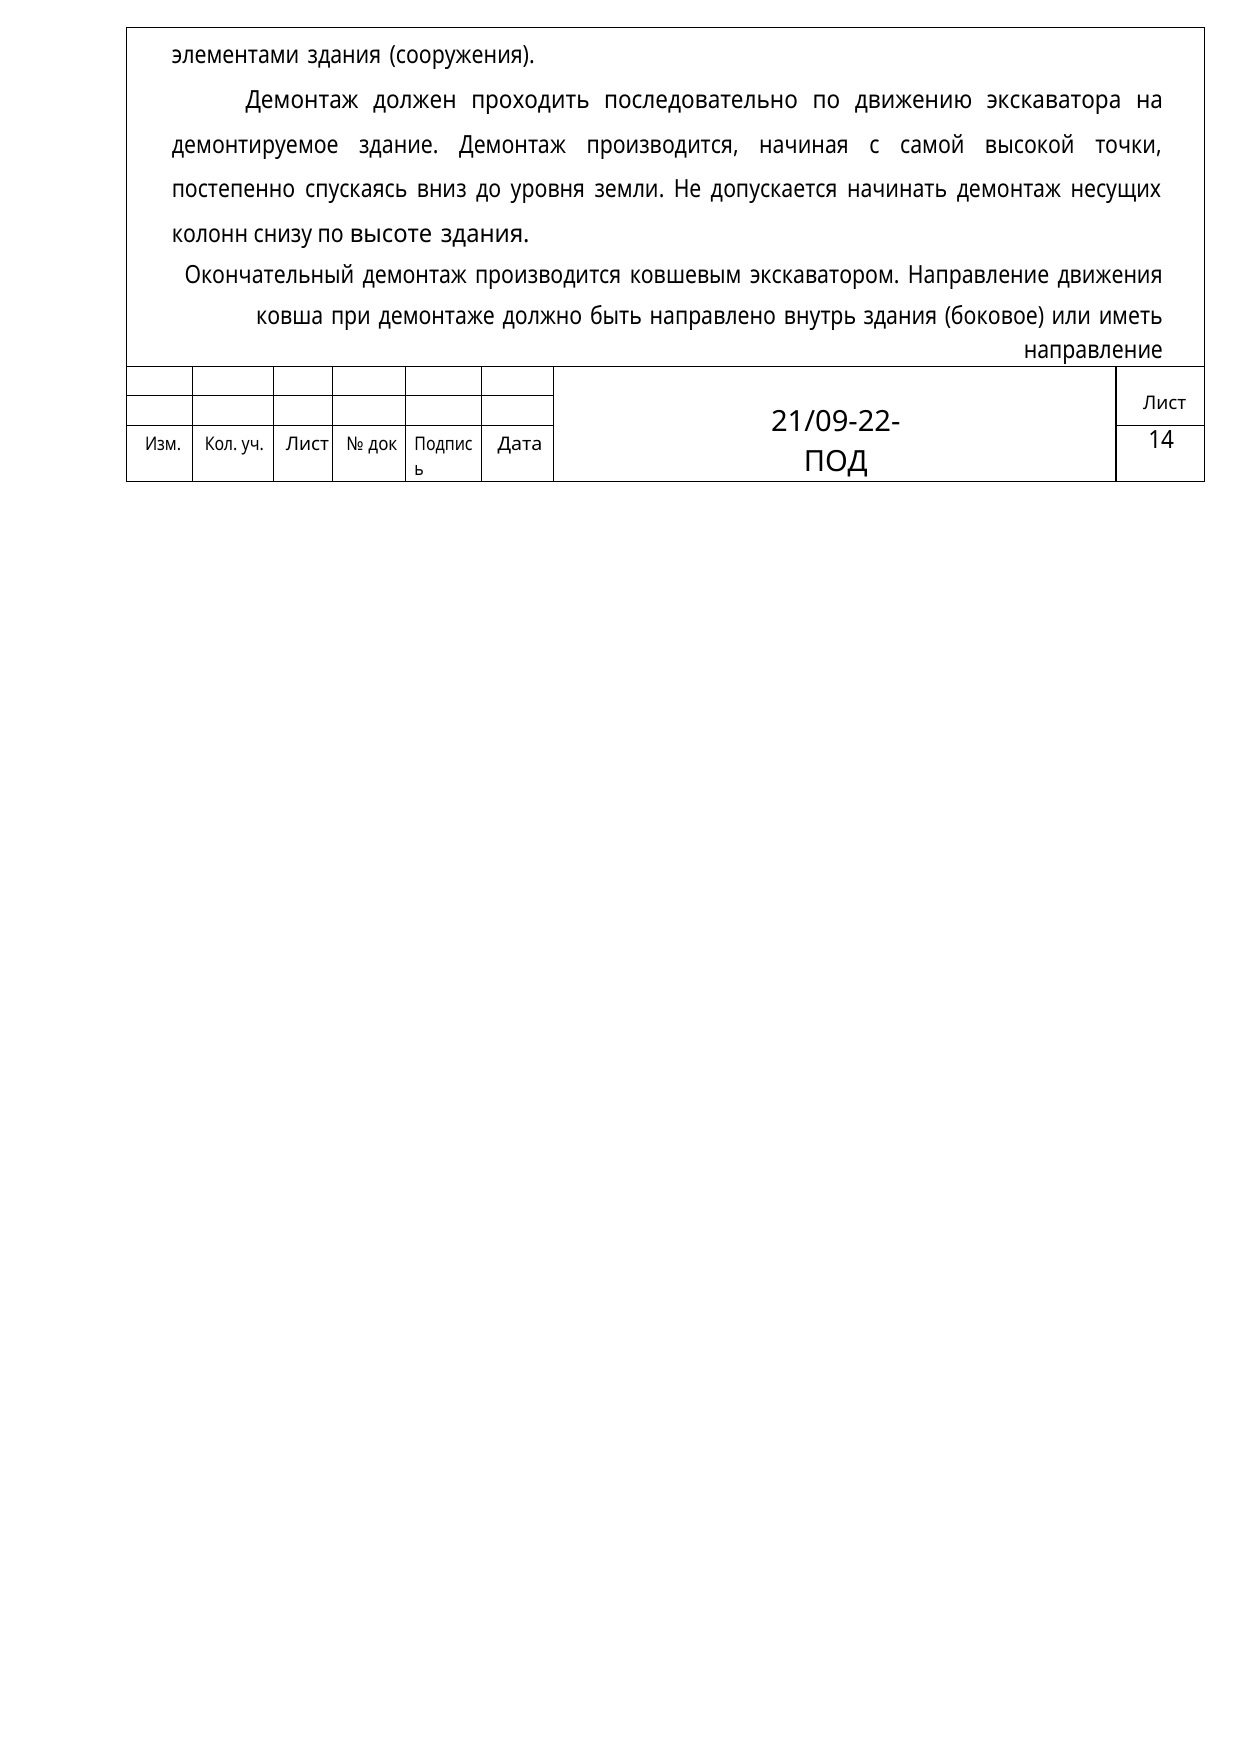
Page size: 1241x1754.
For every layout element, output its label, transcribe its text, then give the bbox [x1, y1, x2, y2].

table_cell Изм. [127, 426, 192, 481]
table_cell [406, 396, 481, 425]
table_cell 14 [1117, 426, 1204, 481]
table_cell Дата [482, 426, 553, 481]
table_cell [333, 367, 405, 395]
table_cell Подпись [406, 426, 481, 481]
table_cell [127, 367, 192, 395]
table_cell [274, 396, 332, 425]
table_cell [193, 367, 273, 395]
table_cell Лист [1117, 367, 1204, 425]
table_cell [482, 367, 553, 395]
table_cell 21/09-22-ПОД [554, 367, 1115, 481]
table_cell № док [333, 426, 405, 481]
table_cell [127, 396, 192, 425]
table_cell [274, 367, 332, 395]
table_cell Кол. уч. [193, 426, 273, 481]
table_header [127, 28, 1204, 366]
table_cell [406, 367, 481, 395]
table_cell [333, 396, 405, 425]
table_cell Лист [274, 426, 332, 481]
table_cell [482, 396, 553, 425]
table_cell [193, 396, 273, 425]
